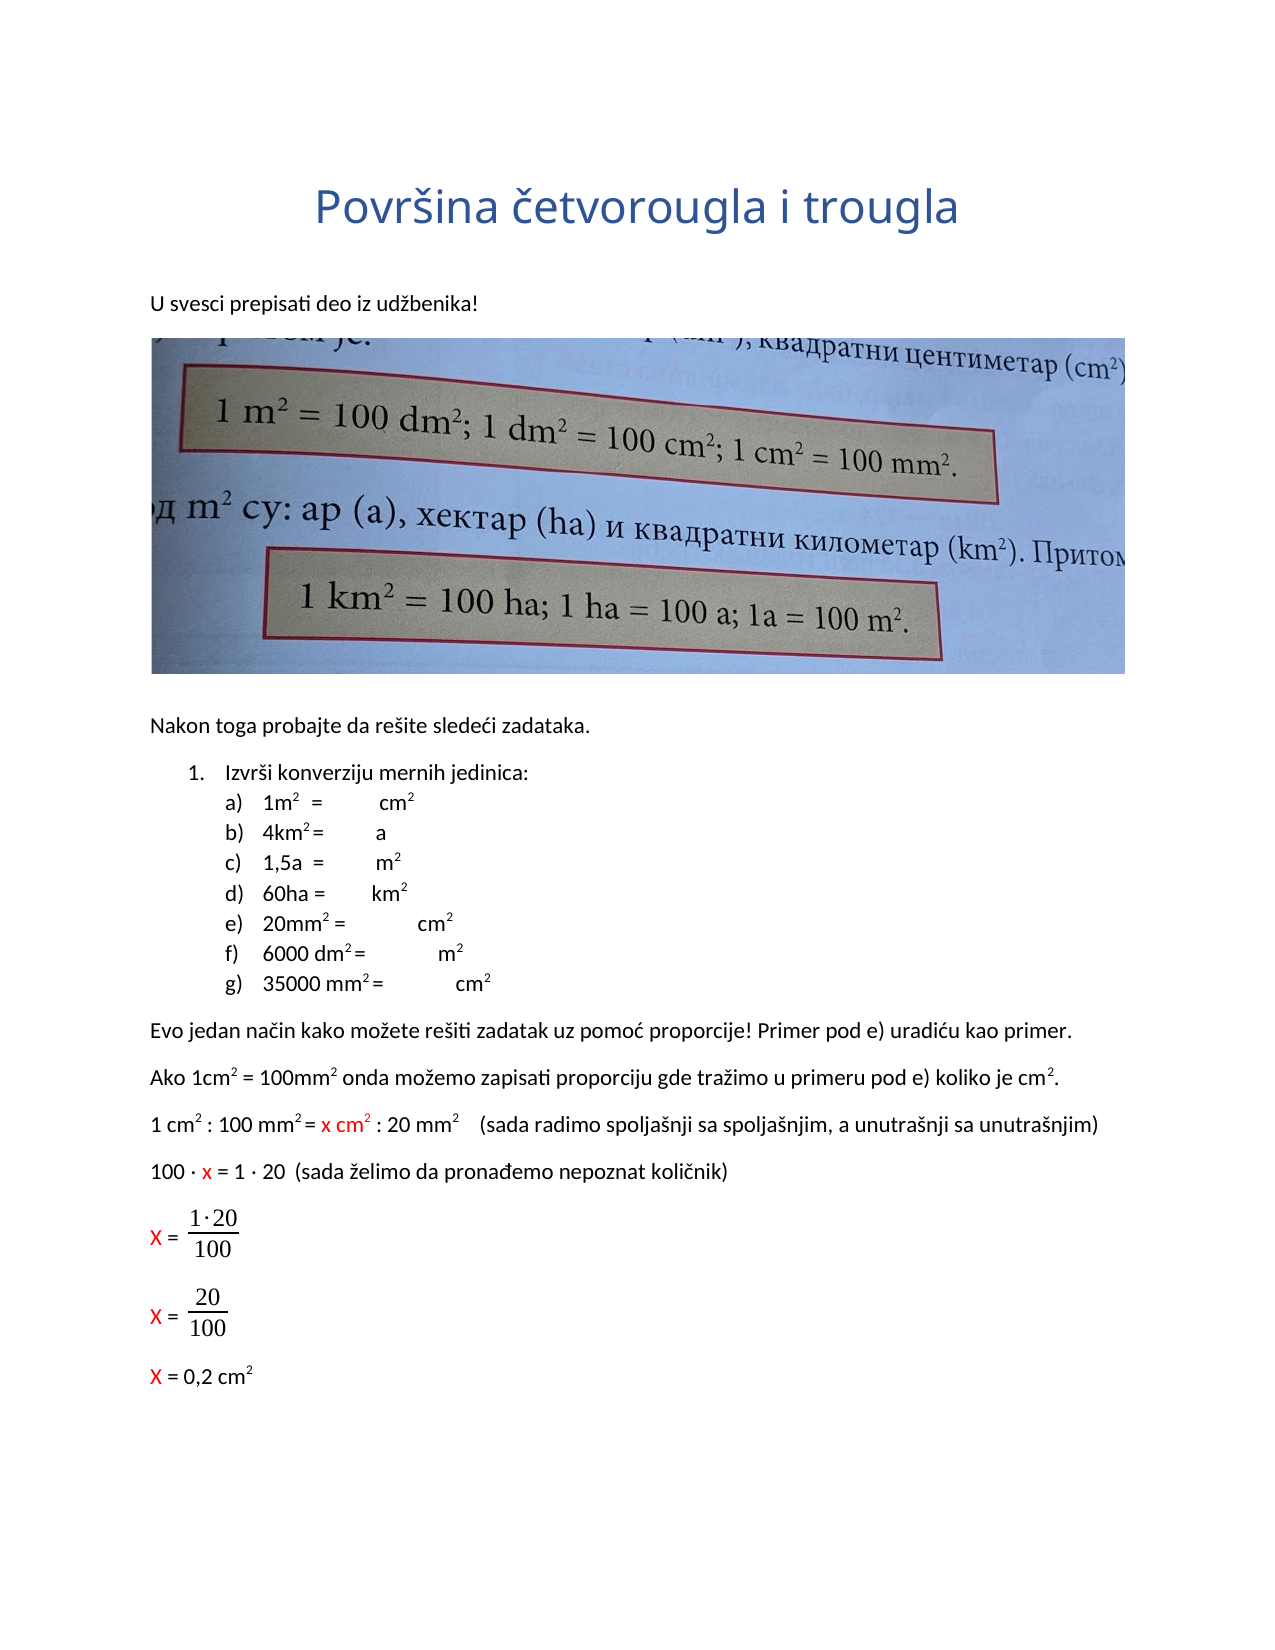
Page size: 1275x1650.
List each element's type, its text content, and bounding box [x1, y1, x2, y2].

list 1m2 = cm2 [225, 788, 1125, 816]
text X = [150, 1283, 1125, 1342]
list 20mm2 = cm2 [225, 909, 1125, 937]
subtitle Površina četvorougla i trougla [150, 175, 1125, 237]
text Nakon toga probajte da rešite sledeći zadataka. [150, 711, 1125, 739]
text X = [150, 1204, 1125, 1263]
list 35000 mm2 = cm2 [225, 969, 1125, 997]
list 60ha = km2 [225, 879, 1125, 907]
text 100 · x = 1 · 20 (sada želimo da pronađemo nepoznat količnik) [150, 1157, 1125, 1185]
list 1,5a = m2 [225, 848, 1125, 877]
text Evo jedan način kako možete rešiti zadatak uz pomoć proporcije! Primer pod e) uradiću kao primer. [150, 1016, 1125, 1044]
list 6000 dm2 = m2 [225, 939, 1125, 967]
list Izvrši konverziju mernih jedinica: [187, 758, 1125, 786]
text 1 cm2 : 100 mm2 = x cm2 : 20 mm2 (sada radimo spoljašnji sa spoljašnjim, a unutrašnji sa unutrašnjim) [150, 1110, 1125, 1138]
text Ako 1cm2 = 100mm2 onda možemo zapisati proporciju gde tražimo u primeru pod e) koliko je cm2. [150, 1063, 1125, 1091]
picture [151, 338, 1125, 674]
list 4km2 = a [225, 818, 1125, 846]
text X = 0,2 cm2 [150, 1362, 1125, 1390]
text U svesci prepisati deo iz udžbenika! [150, 289, 1125, 317]
